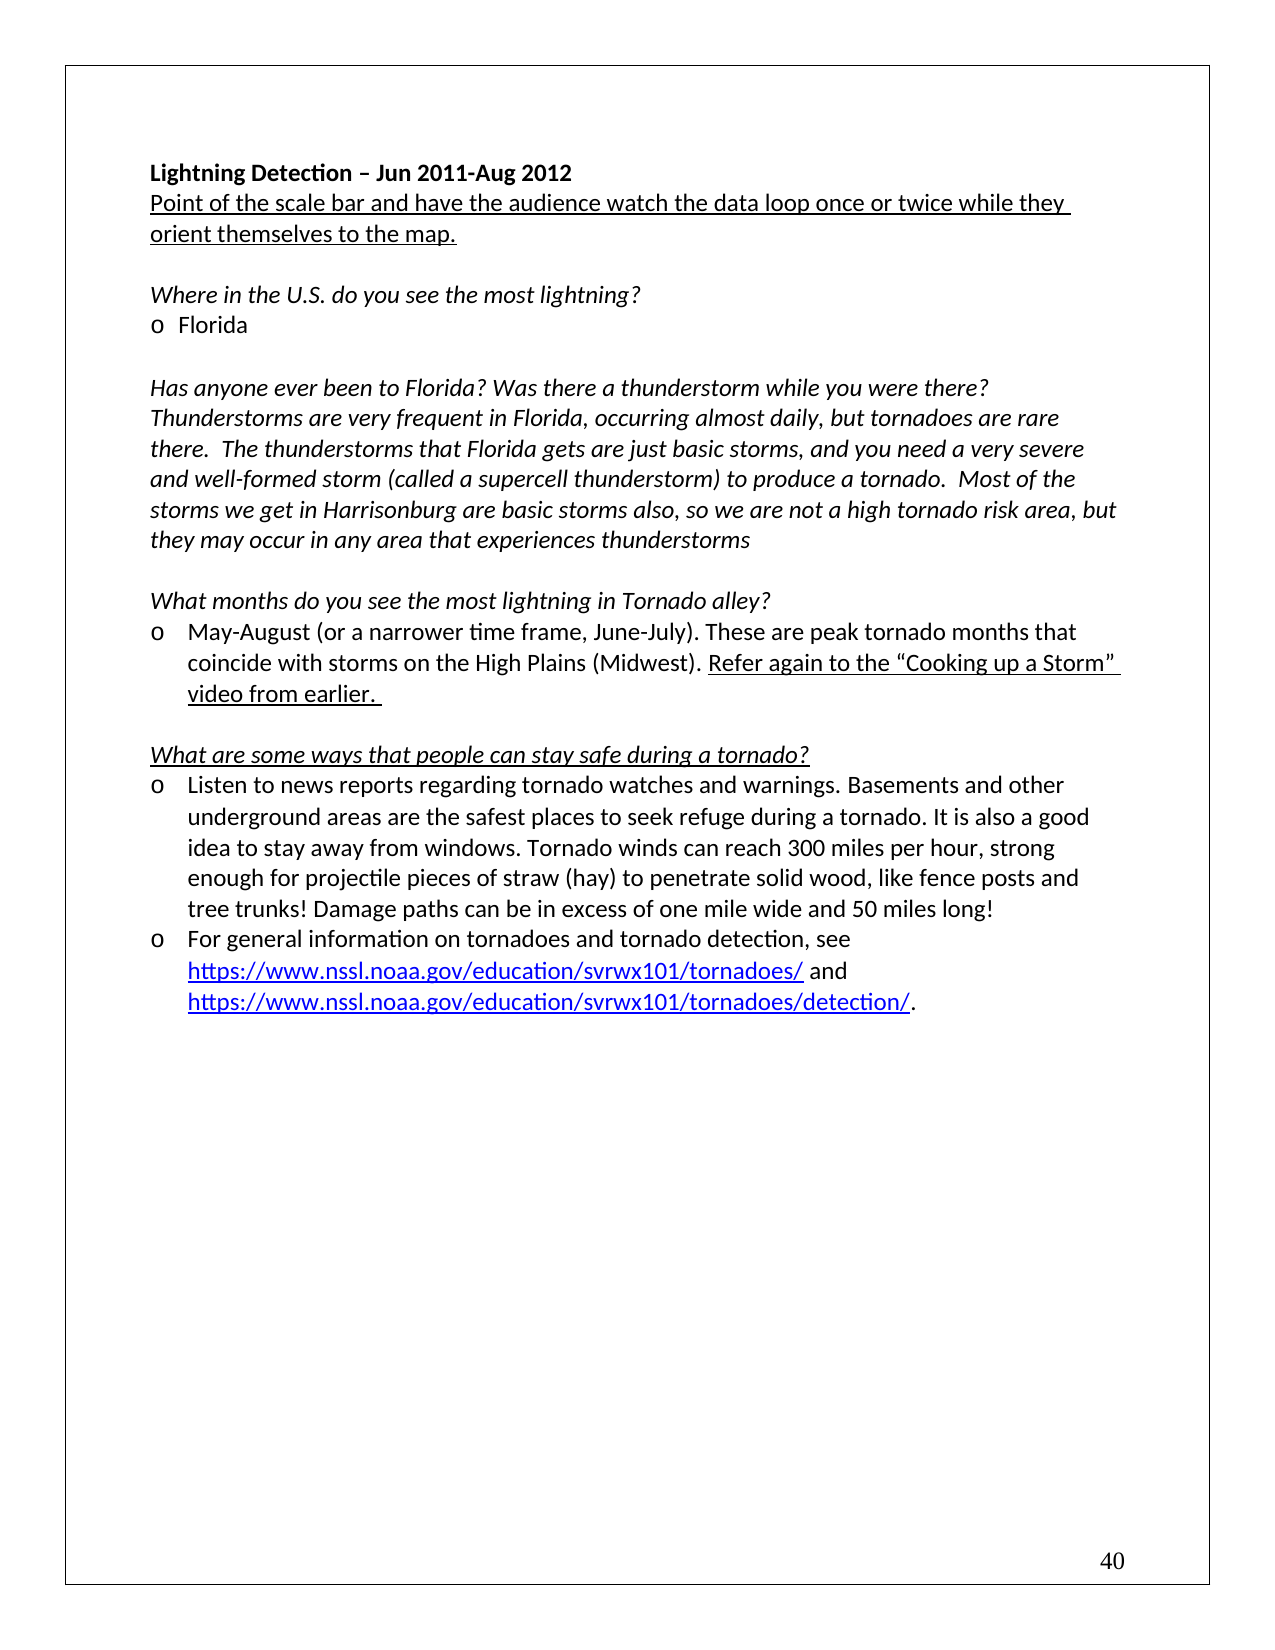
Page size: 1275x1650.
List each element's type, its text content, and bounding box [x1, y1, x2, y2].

list Listen to news reports regarding tornado watches and warnings. Basements and other underground areas are the safest places to seek refuge during a tornado. It is also a good idea to stay away from windows. Tornado winds can reach 300 miles per hour, strong enough for projectile pieces of straw (hay) to penetrate solid wood, like fence posts and tree trunks! Damage paths can be in excess of one mile wide and 50 miles long! [150, 770, 1125, 923]
list For general information on tornadoes and tornado detection, see https://www.nssl.noaa.gov/education/svrwx101/tornadoes/ and https://www.nssl.noaa.gov/education/svrwx101/tornadoes/detection/. [150, 923, 1125, 1016]
text Has anyone ever been to Florida? Was there a thunderstorm while you were there? Thunderstorms are very frequent in Florida, occurring almost daily, but tornadoes are rare there. The thunderstorms that Florida gets are just basic storms, and you need a very severe and well-formed storm (called a supercell thunderstorm) to produce a tornado. Most of the storms we get in Harrisonburg are basic storms also, so we are not a high tornado risk area, but they may occur in any area that experiences thunderstorms [150, 372, 1125, 555]
text What are some ways that people can stay safe during a tornado? [150, 739, 1125, 770]
subtitle Lightning Detection – Jun 2011-Aug 2012 [150, 157, 1125, 187]
text Point of the scale bar and have the audience watch the data loop once or twice while they orient themselves to the map. [150, 187, 1125, 248]
list What months do you see the most lightning in Tornado alley? [150, 585, 1125, 616]
list Where in the U.S. do you see the most lightning? [150, 279, 1125, 309]
list Florida [150, 309, 1125, 341]
list May-August (or a narrower time frame, June-July). These are peak tornado months that coincide with storms on the High Plains (Midwest). Refer again to the “Cooking up a Storm” video from earlier. [150, 616, 1125, 709]
